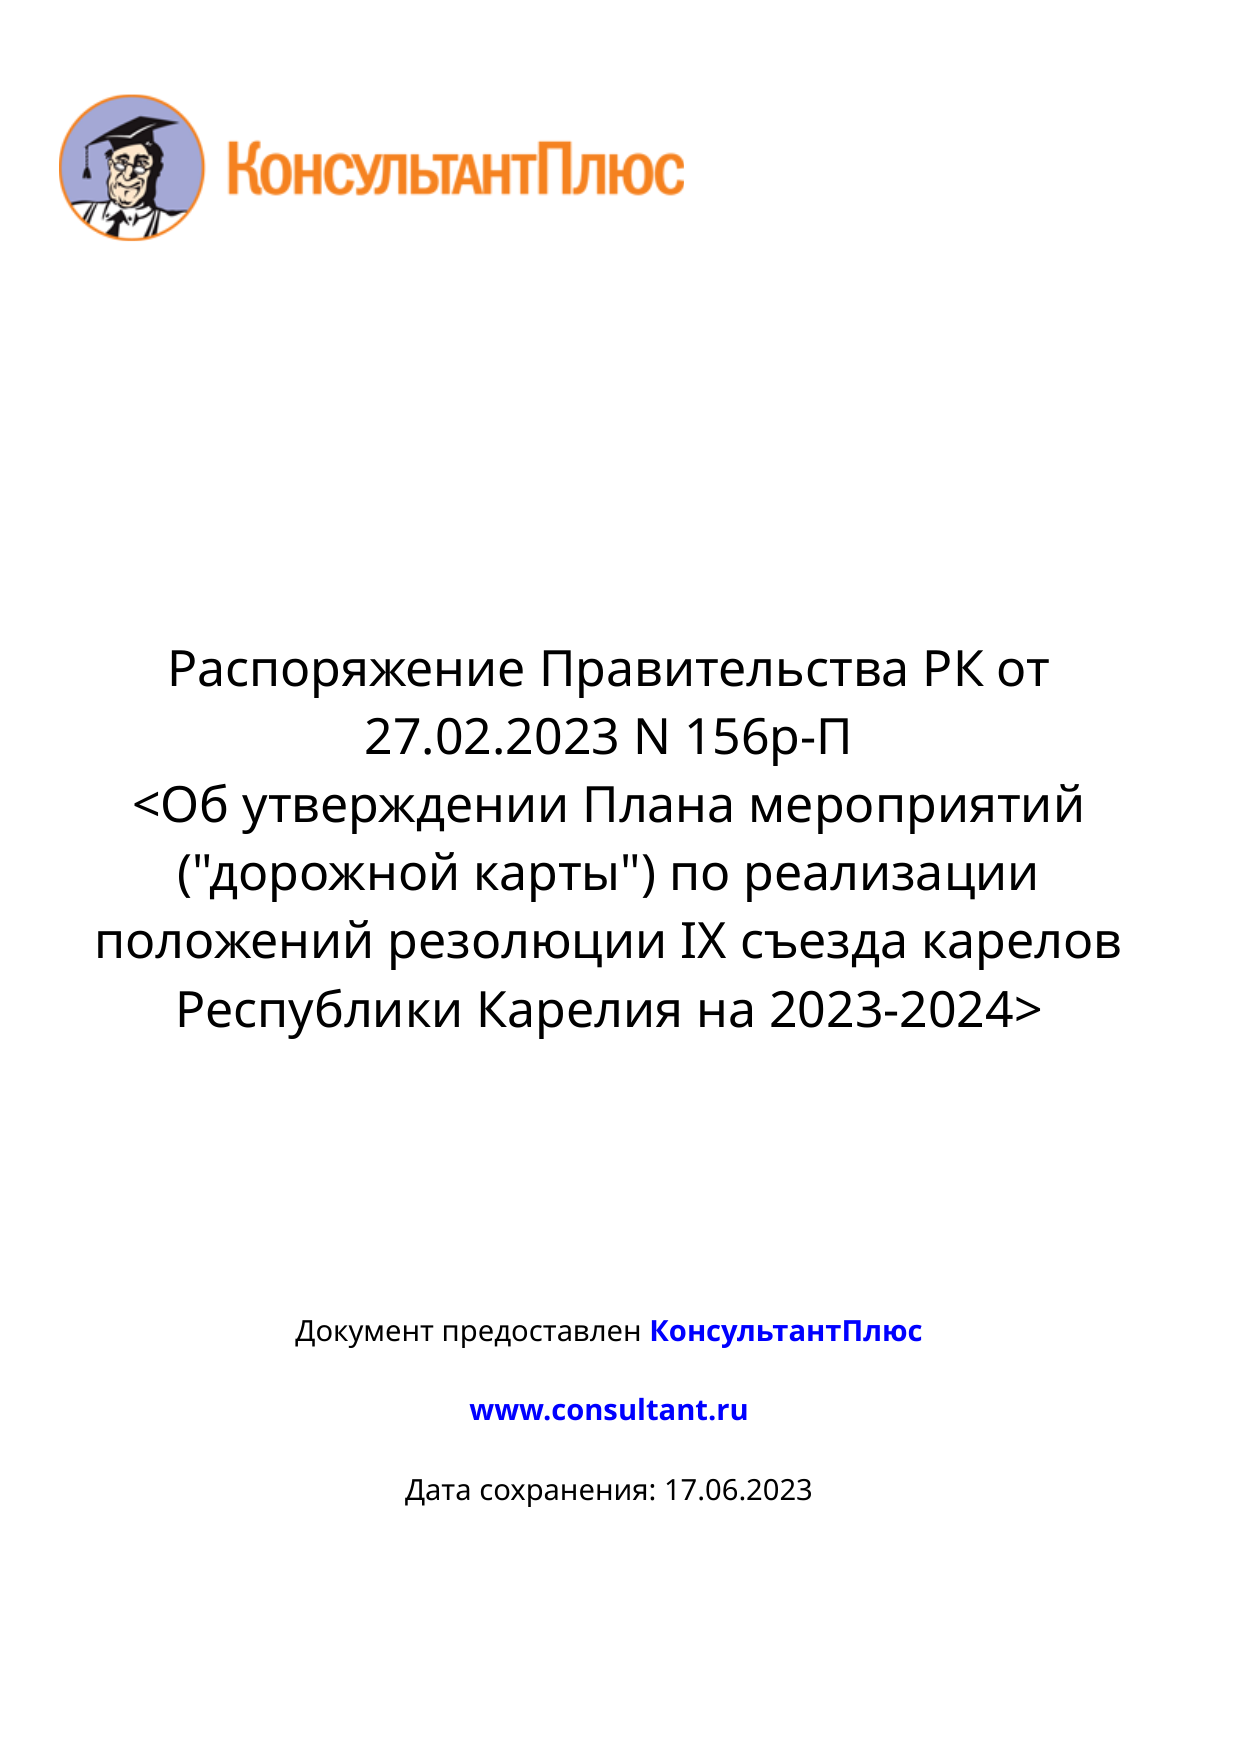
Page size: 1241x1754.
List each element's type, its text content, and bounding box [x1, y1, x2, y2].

picture [59, 93, 684, 243]
table_cell Распоряжение Правительства РК от 27.02.2023 N 156р-П <Об утверждении Плана мероприятий ("дорожной карты") по реализации положений резолюции IX съезда карелов Республики Карелия на 2023-2024> [51, 403, 1167, 1272]
table_cell Документ предоставлен КонсультантПлюс www.consultant.ru Дата сохранения: 17.06.2023 [51, 1272, 1167, 1587]
table_header [51, 88, 1167, 403]
